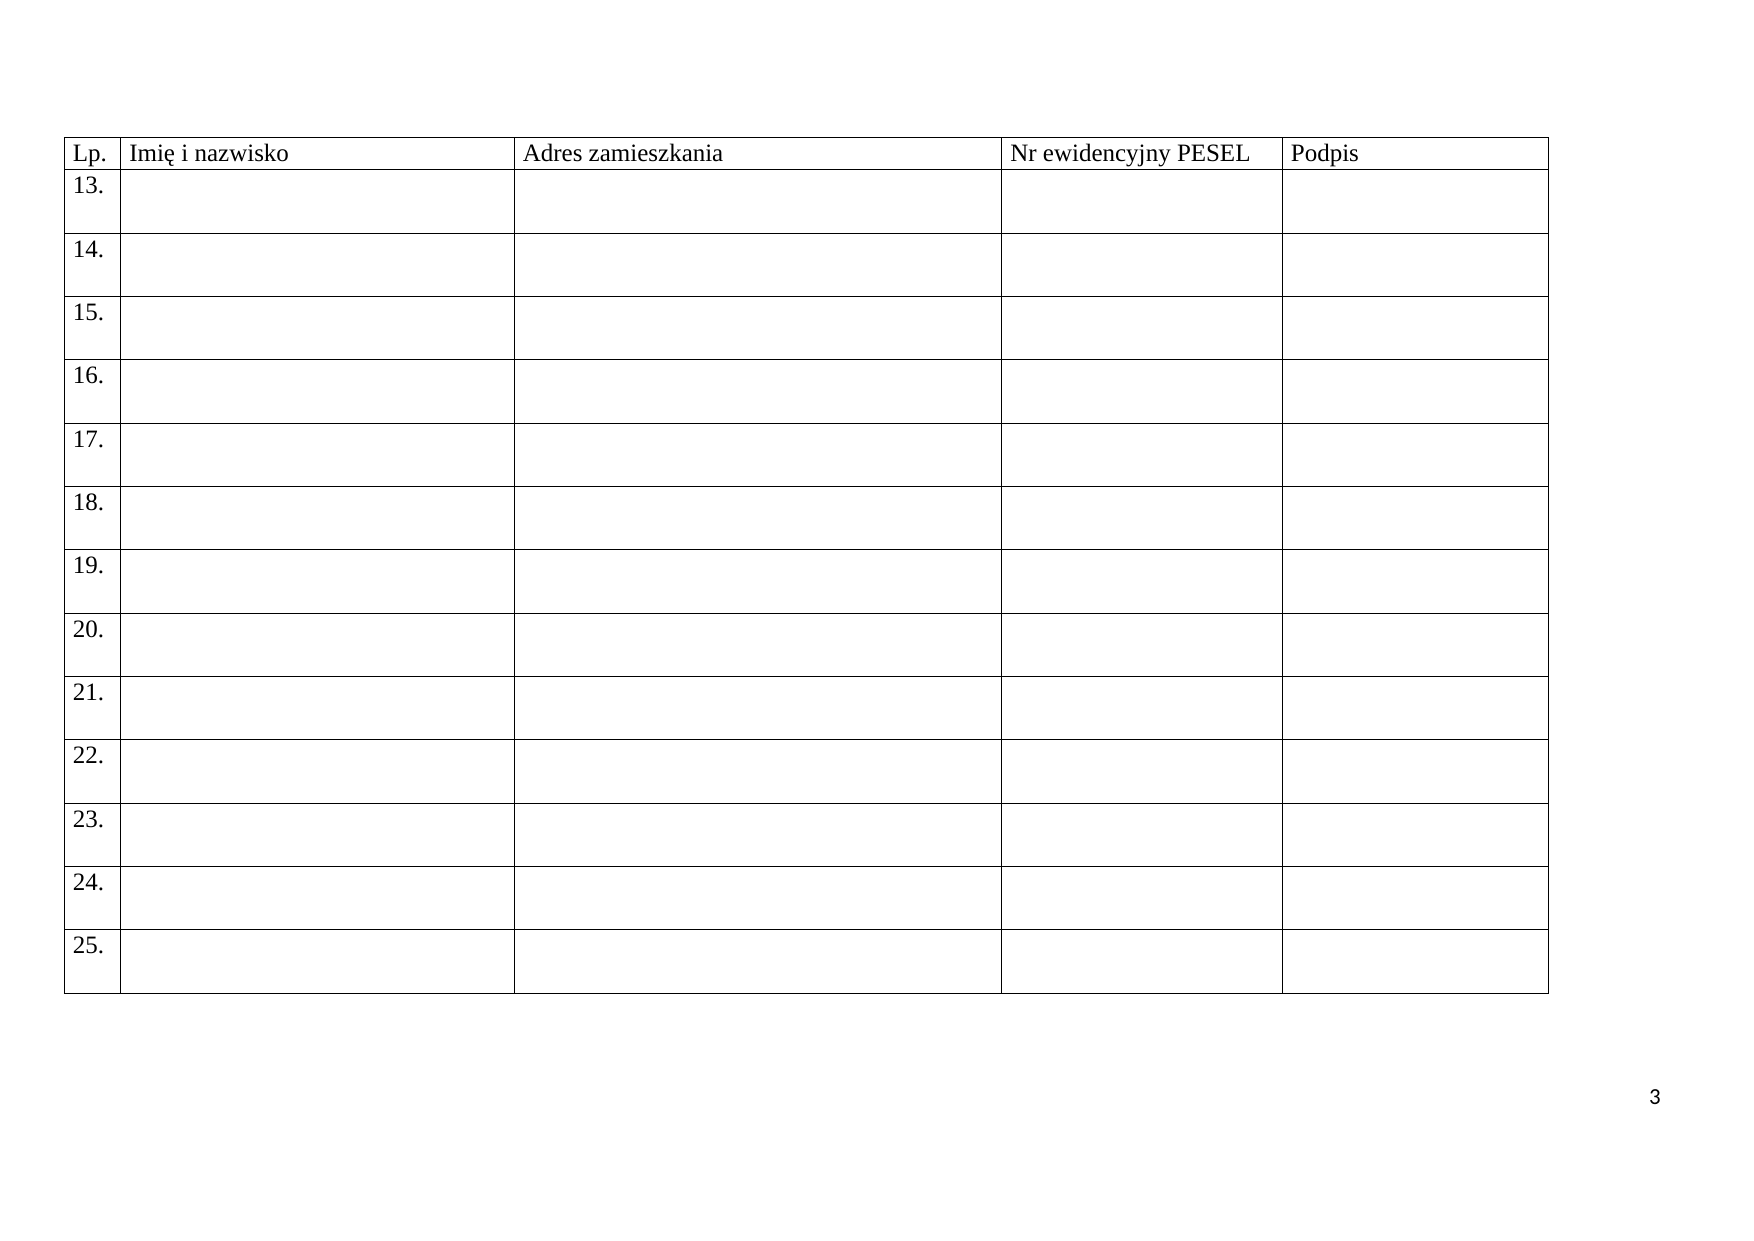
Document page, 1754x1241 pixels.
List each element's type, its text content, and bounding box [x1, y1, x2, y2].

table_cell 14. [65, 234, 120, 296]
table_cell [121, 170, 514, 233]
table_cell [1002, 297, 1282, 359]
table_cell [121, 360, 514, 423]
table_cell 15. [65, 297, 120, 359]
table_cell [515, 740, 1001, 803]
table_cell [121, 297, 514, 359]
table_cell [515, 487, 1001, 549]
table_cell [1002, 804, 1282, 866]
table_cell [121, 930, 514, 993]
table_cell 13. [65, 170, 120, 233]
table_cell 22. [65, 740, 120, 803]
table_cell [121, 424, 514, 486]
table_cell [1283, 360, 1548, 423]
table_cell [1283, 804, 1548, 866]
table_header Podpis [1283, 138, 1548, 169]
table_cell [515, 297, 1001, 359]
table_cell [515, 170, 1001, 233]
table_cell [1283, 550, 1548, 613]
table_cell 16. [65, 360, 120, 423]
table_cell [121, 550, 514, 613]
table_cell [1283, 930, 1548, 993]
table_header Lp. [65, 138, 120, 169]
table_cell [1283, 867, 1548, 929]
table_header Nr ewidencyjny PESEL [1002, 138, 1282, 169]
table_cell [1283, 170, 1548, 233]
table_cell 18. [65, 487, 120, 549]
table_cell 25. [65, 930, 120, 993]
table_cell 20. [65, 614, 120, 676]
table_cell [121, 740, 514, 803]
table_cell 24. [65, 867, 120, 929]
table_cell [1002, 170, 1282, 233]
table_cell [1002, 867, 1282, 929]
table_cell [1002, 424, 1282, 486]
table_header Imię i nazwisko [121, 138, 514, 169]
table_cell [1283, 297, 1548, 359]
table_cell [1002, 677, 1282, 739]
table_cell [515, 804, 1001, 866]
table_cell [515, 614, 1001, 676]
table_cell [1283, 234, 1548, 296]
table_cell [1002, 487, 1282, 549]
table_cell [1002, 234, 1282, 296]
table_cell [1002, 740, 1282, 803]
table_cell [1283, 740, 1548, 803]
table_cell [515, 867, 1001, 929]
table_cell [121, 234, 514, 296]
table_cell [1283, 677, 1548, 739]
table_cell [121, 804, 514, 866]
table_cell 19. [65, 550, 120, 613]
table_cell [121, 614, 514, 676]
table_cell [1002, 360, 1282, 423]
table_cell [1002, 930, 1282, 993]
table_cell [121, 867, 514, 929]
table_cell [1283, 424, 1548, 486]
table_cell [1283, 614, 1548, 676]
table_cell 17. [65, 424, 120, 486]
table_cell [515, 550, 1001, 613]
table_cell [515, 930, 1001, 993]
table_cell 21. [65, 677, 120, 739]
table_cell [515, 677, 1001, 739]
table_cell [515, 360, 1001, 423]
table_header Adres zamieszkania [515, 138, 1001, 169]
table_cell [515, 234, 1001, 296]
table_cell [1002, 614, 1282, 676]
table_cell [121, 487, 514, 549]
table_cell [1283, 487, 1548, 549]
table_cell [515, 424, 1001, 486]
table_cell [1002, 550, 1282, 613]
table_cell 23. [65, 804, 120, 866]
table_cell [121, 677, 514, 739]
